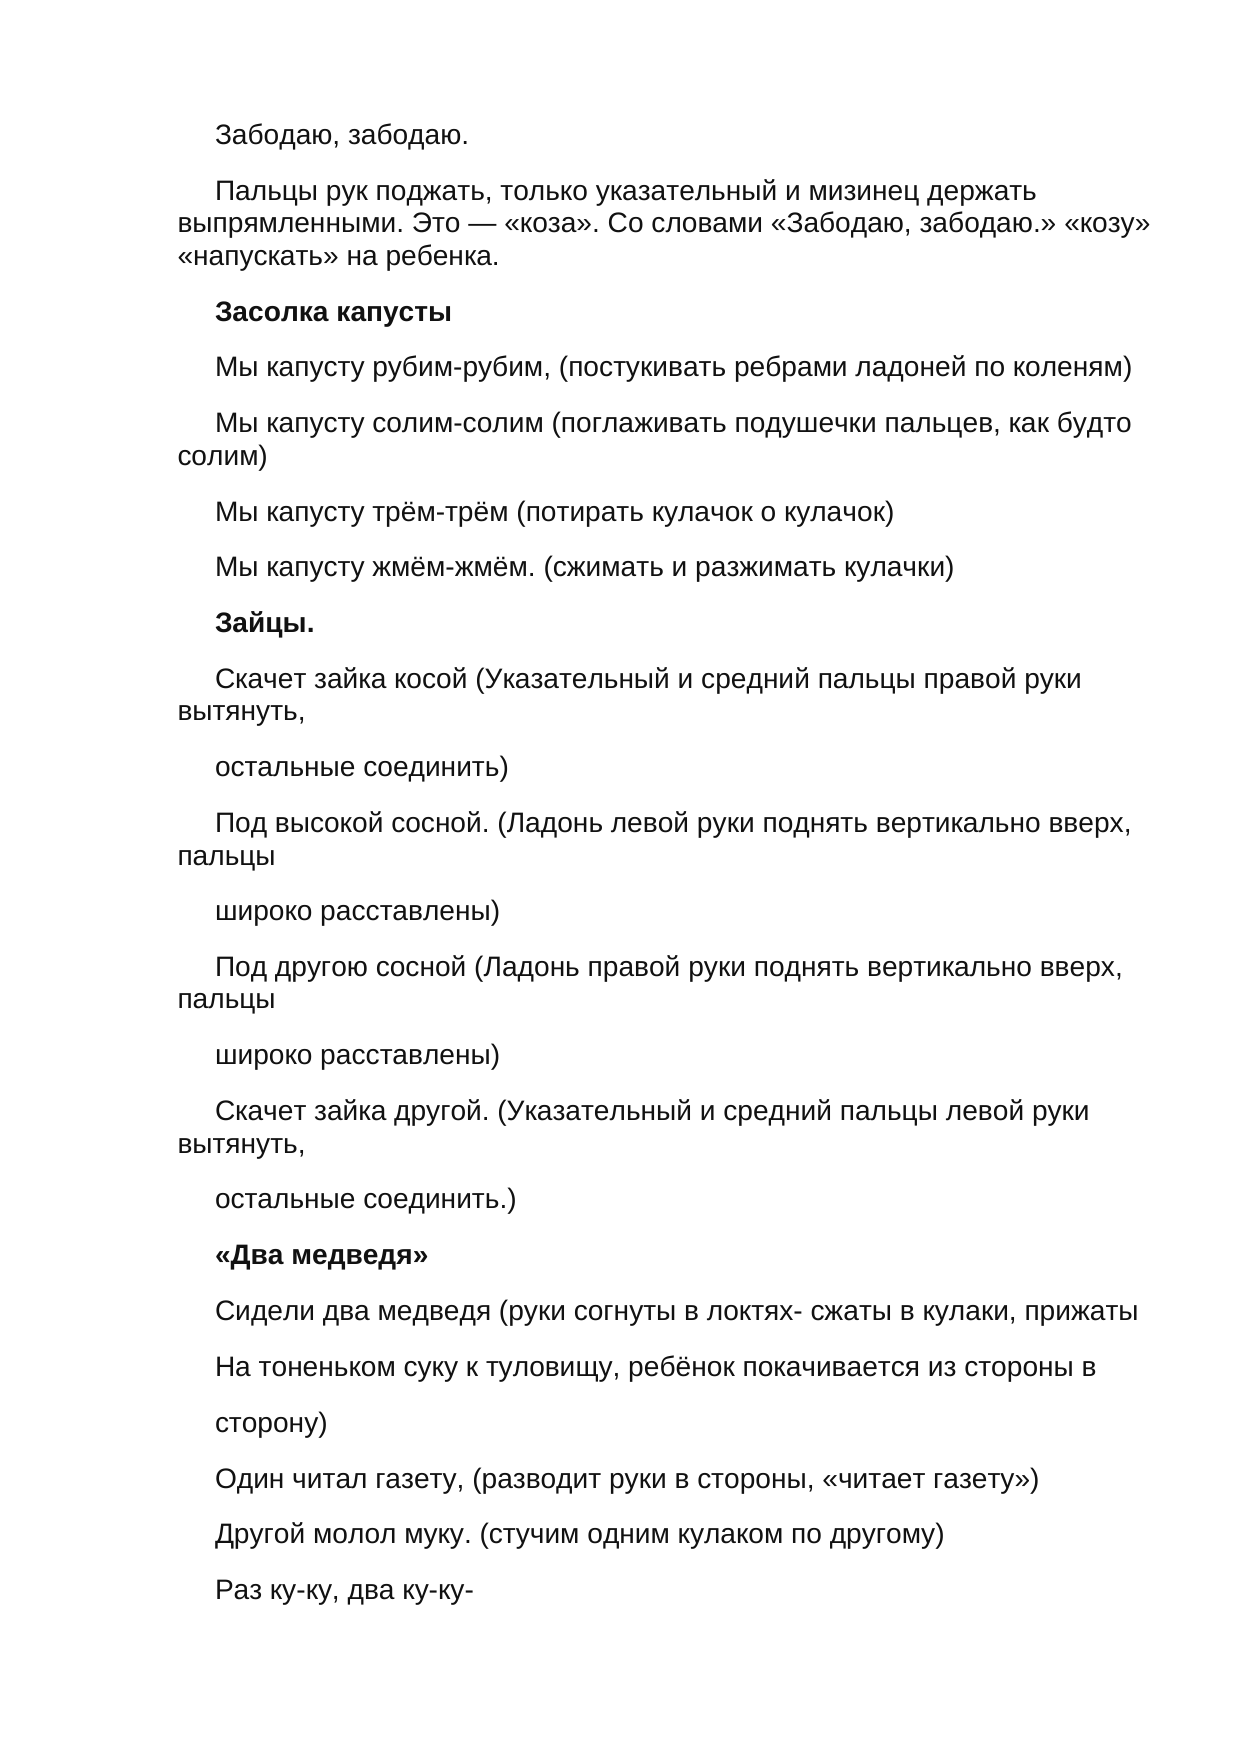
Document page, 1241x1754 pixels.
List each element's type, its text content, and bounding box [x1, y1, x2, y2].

text Засолка капусты [177, 294, 1152, 327]
text Другой молол муку. (стучим одним кулаком по другому) [177, 1517, 1152, 1550]
text «Два медведя» [177, 1238, 1152, 1271]
text Мы капусту солим-солим (поглаживать подушечки пальцев, как будто солим) [177, 406, 1152, 471]
text Мы капусту трём-трём (потирать кулачок о кулачок) [177, 494, 1152, 527]
text Скачет зайка другой. (Указательный и средний пальцы левой руки вытянуть, [177, 1094, 1152, 1159]
text Раз ку-ку, два ку-ку- [177, 1573, 1152, 1606]
text Мы капусту рубим-рубим, (постукивать ребрами ладоней по коленям) [177, 350, 1152, 383]
text широко расставлены) [177, 1038, 1152, 1071]
text Пальцы рук поджать, только указательный и мизинец держать выпрямленными. Это — «коза». Со словами «Забодаю, забодаю.» «козу» «напускать» на ребенка. [177, 174, 1152, 271]
text Сидели два медведя (руки согнуты в локтях- сжаты в кулаки, прижаты [177, 1294, 1152, 1326]
text широко расставлены) [177, 894, 1152, 927]
text Под другою сосной (Ладонь правой руки поднять вертикально вверх, пальцы [177, 950, 1152, 1015]
text Мы капусту жмём-жмём. (сжимать и разжимать кулачки) [177, 550, 1152, 583]
text остальные соединить.) [177, 1182, 1152, 1215]
text Зайцы. [177, 606, 1152, 638]
text Под высокой сосной. (Ладонь левой руки поднять вертикально вверх, пальцы [177, 806, 1152, 871]
text Один читал газету, (разводит руки в стороны, «читает газету») [177, 1462, 1152, 1494]
text Забодаю, забодаю. [177, 118, 1152, 151]
text сторону) [177, 1406, 1152, 1438]
text остальные соединить) [177, 750, 1152, 783]
text Скачет зайка косой (Указательный и средний пальцы правой руки вытянуть, [177, 662, 1152, 727]
text На тоненьком суку к туловищу, ребёнок покачивается из стороны в [177, 1350, 1152, 1382]
